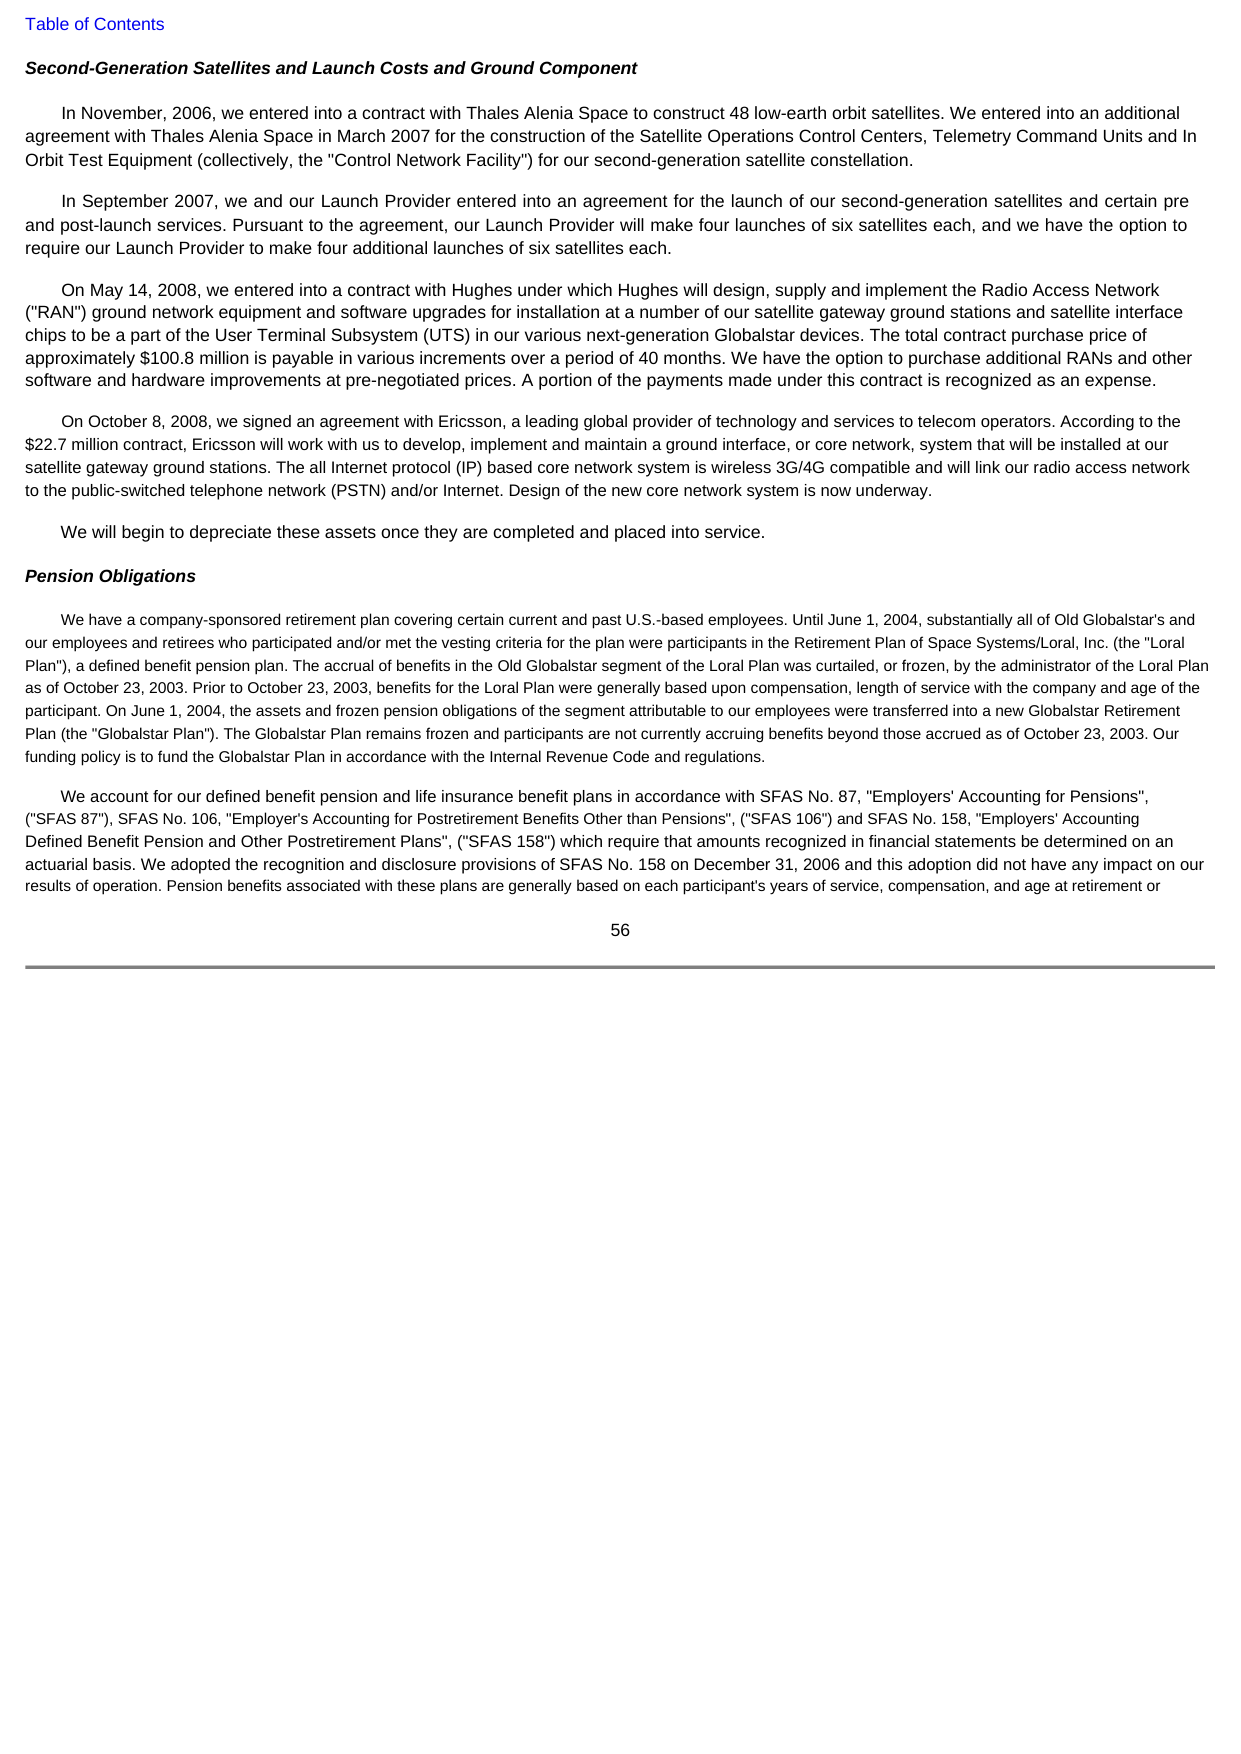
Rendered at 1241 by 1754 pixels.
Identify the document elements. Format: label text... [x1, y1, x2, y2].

text Pension Obligations [25, 566, 1213, 587]
text Defined Benefit Pension and Other Postretirement Plans", ("SFAS 158") which require that amounts recognized in financial statements be determined on an [25, 832, 1213, 851]
text Table of Contents [25, 14, 1213, 34]
text We will begin to depreciate these assets once they are completed and placed into service. [60, 522, 1213, 542]
text actuarial basis. We adopted the recognition and disclosure provisions of SFAS No. 158 on December 31, 2006 and this adoption did not have any impact on our [25, 854, 1213, 874]
text In November, 2006, we entered into a contract with Thales Alenia Space to construct 48 low-earth orbit satellites. We entered into an additional agreement with Thales Alenia Space in March 2007 for the construction of the Satellite Operations Control Centers, Telemetry Command Units and In Orbit Test Equipment (collectively, the "Control Network Facility") for our second-generation satellite constellation. [25, 102, 1213, 170]
text On May 14, 2008, we entered into a contract with Hughes under which Hughes will design, supply and implement the Radio Access Network ("RAN") ground network equipment and software upgrades for installation at a number of our satellite gateway ground stations and satellite interface chips to be a part of the User Terminal Subsystem (UTS) in our various next-generation Globalstar devices. The total contract purchase price of approximately $100.8 million is payable in various increments over a period of 40 months. We have the option to purchase additional RANs and other software and hardware improvements at pre-negotiated prices. A portion of the payments made under this contract is recognized as an expense. [25, 280, 1209, 391]
text ("SFAS 87"), SFAS No. 106, "Employer's Accounting for Postretirement Benefits Other than Pensions", ("SFAS 106") and SFAS No. 158, "Employers' Accounting [25, 810, 1213, 828]
text Second-Generation Satellites and Launch Costs and Ground Component [25, 58, 1213, 78]
text In September 2007, we and our Launch Provider entered into an agreement for the launch of our second-generation satellites and certain pre and post-launch services. Pursuant to the agreement, our Launch Provider will make four launches of six satellites each, and we have the option to require our Launch Provider to make four additional launches of six satellites each. [25, 191, 1190, 258]
text We have a company-sponsored retirement plan covering certain current and past U.S.-based employees. Until June 1, 2004, substantially all of Old Globalstar's and our employees and retirees who participated and/or met the vesting criteria for the plan were participants in the Retirement Plan of Space Systems/Loral, Inc. (the "Loral Plan"), a defined benefit pension plan. The accrual of benefits in the Old Globalstar segment of the Loral Plan was curtailed, or frozen, by the administrator of the Loral Plan as of October 23, 2003. Prior to October 23, 2003, benefits for the Loral Plan were generally based upon compensation, length of service with the company and age of the participant. On June 1, 2004, the assets and frozen pension obligations of the segment attributable to our employees were transferred into a new Globalstar Retirement Plan (the "Globalstar Plan"). The Globalstar Plan remains frozen and participants are not currently accruing benefits beyond those accrued as of October 23, 2003. Our funding policy is to fund the Globalstar Plan in accordance with the Internal Revenue Code and regulations. [25, 611, 1211, 766]
text results of operation. Pension benefits associated with these plans are generally based on each participant's years of service, compensation, and age at retirement or [25, 877, 1213, 895]
picture [25, 965, 1215, 969]
text We account for our defined benefit pension and life insurance benefit plans in accordance with SFAS No. 87, "Employers' Accounting for Pensions", [60, 787, 1213, 806]
text On October 8, 2008, we signed an agreement with Ericsson, a leading global provider of technology and services to telecom operators. According to the $22.7 million contract, Ericsson will work with us to develop, implement and maintain a ground interface, or core network, system that will be installed at our satellite gateway ground stations. The all Internet protocol (IP) based core network system is wireless 3G/4G compatible and will link our radio access network to the public-switched telephone network (PSTN) and/or Internet. Design of the new core network system is now underway. [25, 412, 1192, 500]
text 56 [25, 920, 1215, 941]
